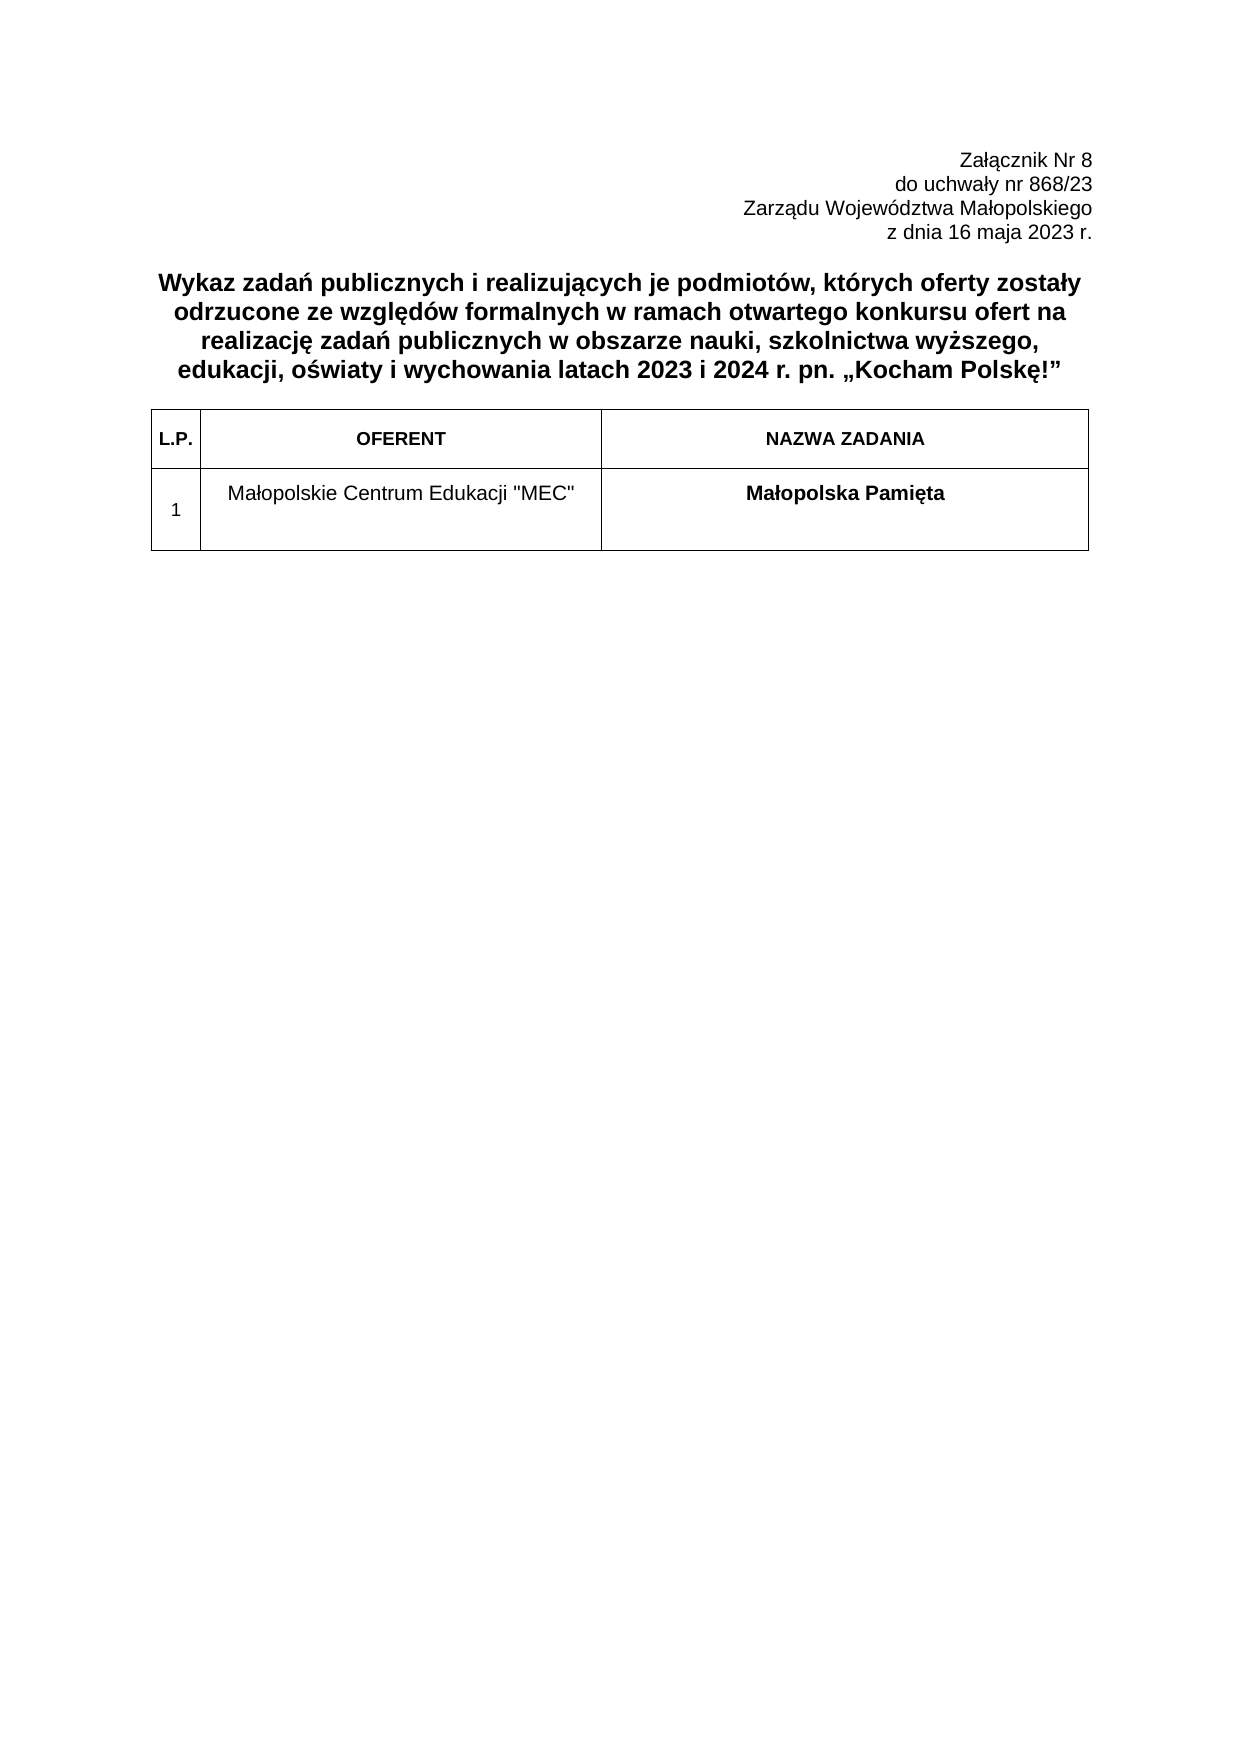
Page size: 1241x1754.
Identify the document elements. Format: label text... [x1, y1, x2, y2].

text do uchwały nr 868/23 [148, 172, 1093, 196]
table_header L.P. [152, 410, 200, 467]
text Zarządu Województwa Małopolskiego [148, 196, 1093, 219]
table_cell Małopolskie Centrum Edukacji "MEC" [201, 469, 601, 550]
table_cell 1 [152, 469, 200, 550]
text z dnia 16 maja 2023 r. [148, 219, 1093, 243]
text Załącznik Nr 8 [148, 148, 1093, 172]
table_header OFERENT [201, 410, 601, 467]
table_cell Małopolska Pamięta [602, 469, 1088, 550]
subtitle Wykaz zadań publicznych i realizujących je podmiotów, których oferty zostały odrzucone ze względów formalnych w ramach otwartego konkursu ofert na realizację zadań publicznych w obszarze nauki, szkolnictwa wyższego, edukacji, oświaty i wychowania latach 2023 i 2024 r. pn. „Kocham Polskę!” [148, 268, 1093, 383]
table_header NAZWA ZADANIA [602, 410, 1088, 467]
